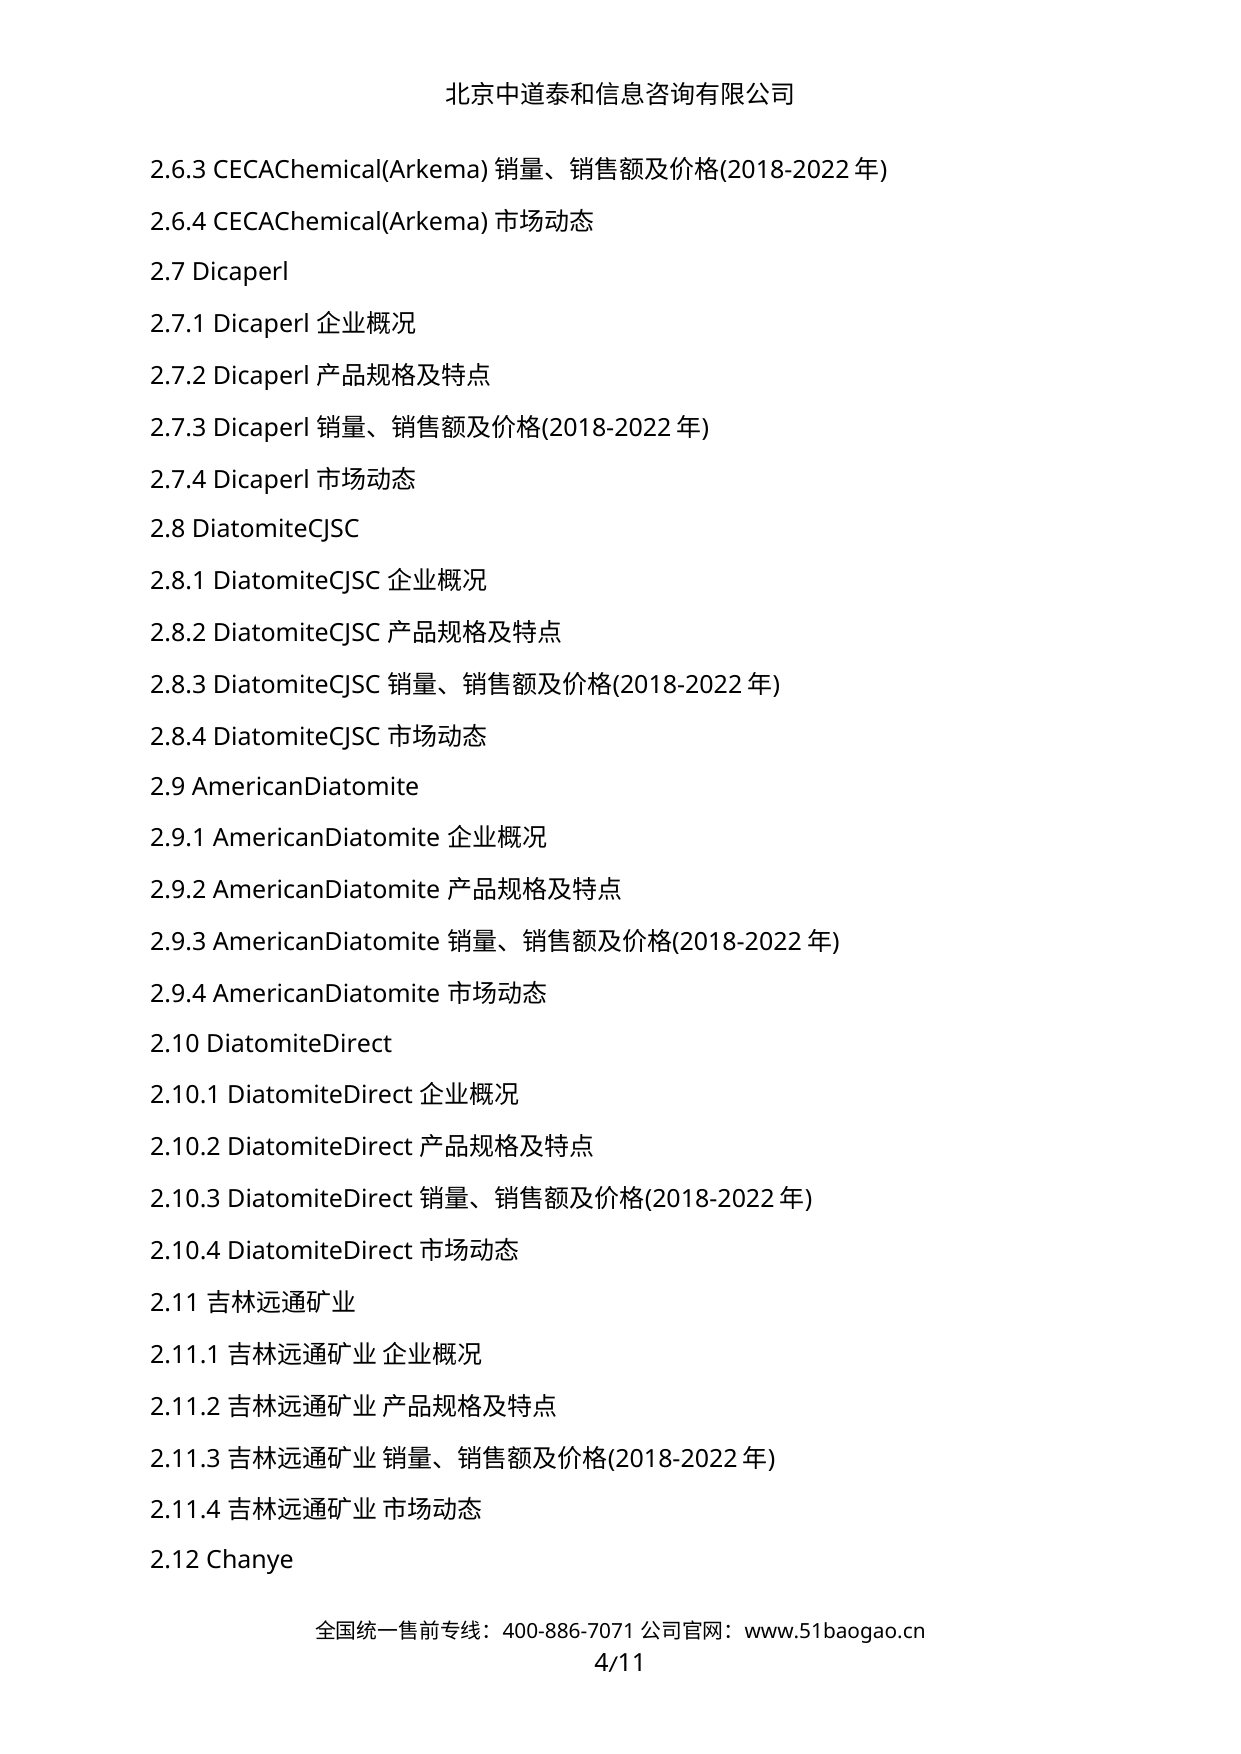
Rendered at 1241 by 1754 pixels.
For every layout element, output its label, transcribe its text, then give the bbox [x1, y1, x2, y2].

text 2.7.3 Dicaperl 销量、销售额及价格(2018-2022年) [150, 407, 1090, 443]
text 2.10.4 DiatomiteDirect 市场动态 [150, 1231, 1090, 1267]
text 2.7.1 Dicaperl 企业概况 [150, 303, 1090, 340]
text 2.10.1 DiatomiteDirect 企业概况 [150, 1075, 1090, 1111]
text 2.11.4 吉林远通矿业 市场动态 [150, 1490, 1090, 1526]
text 2.9.2 AmericanDiatomite 产品规格及特点 [150, 870, 1090, 906]
text 2.6.3 CECAChemical(Arkema) 销量、销售额及价格(2018-2022年) [150, 150, 1090, 186]
text 2.9.3 AmericanDiatomite 销量、销售额及价格(2018-2022年) [150, 922, 1090, 958]
text 2.8.4 DiatomiteCJSC 市场动态 [150, 716, 1090, 752]
text 2.9.1 AmericanDiatomite 企业概况 [150, 818, 1090, 854]
text 2.11 吉林远通矿业 [150, 1282, 1090, 1319]
text 2.6.4 CECAChemical(Arkema) 市场动态 [150, 202, 1090, 238]
text 2.7.2 Dicaperl 产品规格及特点 [150, 355, 1090, 392]
text 2.9.4 AmericanDiatomite 市场动态 [150, 973, 1090, 1010]
text 2.10 DiatomiteDirect [150, 1025, 1090, 1059]
text 2.12 Chanye [150, 1542, 1090, 1576]
text 2.8 DiatomiteCJSC [150, 511, 1090, 545]
text 2.11.3 吉林远通矿业 销量、销售额及价格(2018-2022年) [150, 1438, 1090, 1474]
text 2.10.3 DiatomiteDirect 销量、销售额及价格(2018-2022年) [150, 1179, 1090, 1215]
text 2.9 AmericanDiatomite [150, 768, 1090, 802]
text 2.11.2 吉林远通矿业 产品规格及特点 [150, 1386, 1090, 1422]
text 2.8.3 DiatomiteCJSC 销量、销售额及价格(2018-2022年) [150, 664, 1090, 701]
text 2.7 Dicaperl [150, 254, 1090, 288]
text 2.8.1 DiatomiteCJSC 企业概况 [150, 561, 1090, 597]
text 2.7.4 Dicaperl 市场动态 [150, 459, 1090, 495]
text 2.8.2 DiatomiteCJSC 产品规格及特点 [150, 612, 1090, 649]
text 2.11.1 吉林远通矿业 企业概况 [150, 1334, 1090, 1371]
text 2.10.2 DiatomiteDirect 产品规格及特点 [150, 1127, 1090, 1163]
